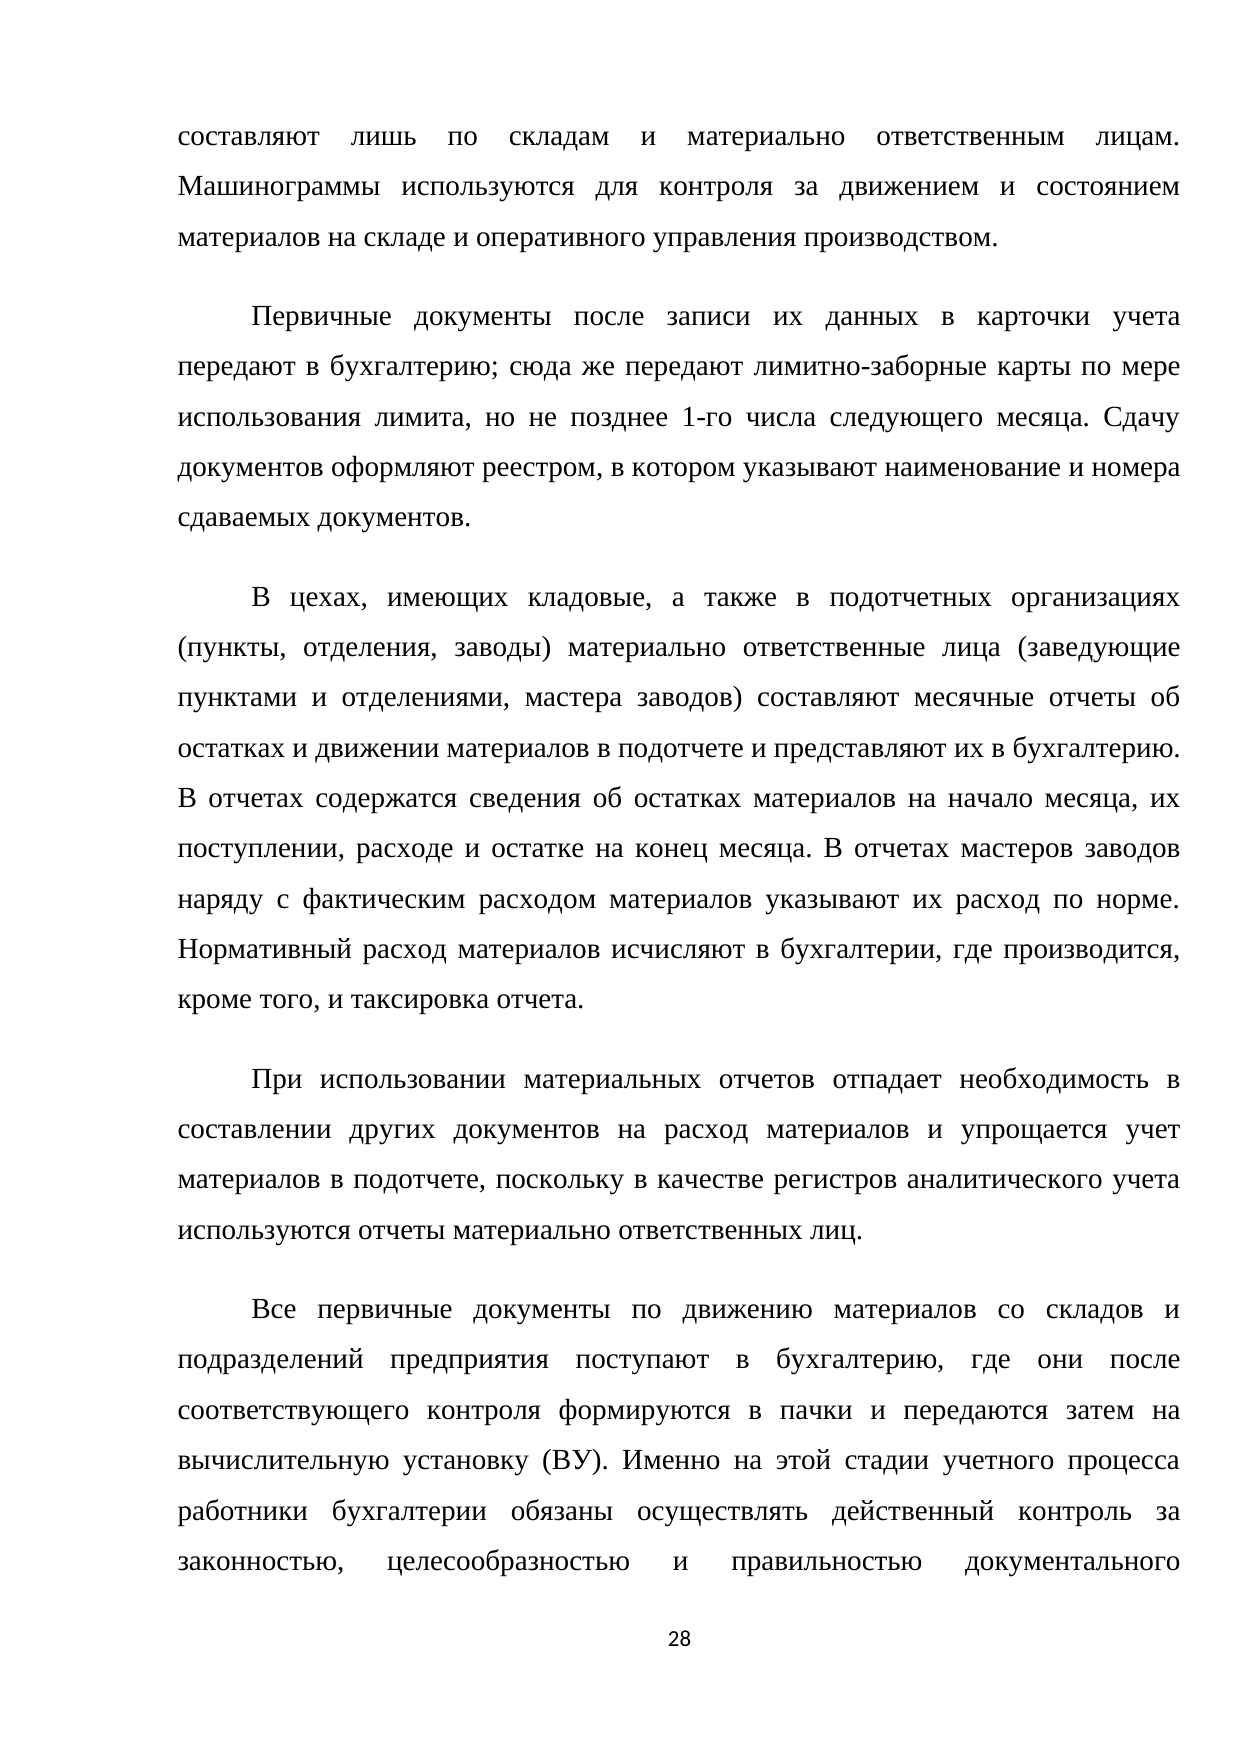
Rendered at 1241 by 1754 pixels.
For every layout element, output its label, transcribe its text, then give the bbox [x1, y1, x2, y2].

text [177, 1291, 1181, 1576]
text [177, 118, 1181, 252]
text В цехах, имеющих кладовые, а также в подотчетных организациях (пункты, отделения, заводы) материально ответственные лица (заведующие пунктами и отделениями, мастера заводов) составляют месячные отчеты об остатках и движении материалов в подотчете и представляют их в бухгалтерию. В отчетах содержатся сведения об остатках материалов на начало месяца, их поступлении, расходе и остатке на конец месяца. В отчетах мастеров заводов наряду с фактическим расходом материалов указывают их расход по норме. Нормативный расход материалов исчисляют в бухгалтерии, где производится, кроме того, и таксировка отчета. [177, 579, 1181, 1015]
text Первичные документы после записи их данных в карточки учета передают в бухгалтерию; сюда же передают лимитно-заборные карты по мере использования лимита, но не позднее 1-го числа следующего месяца. Сдачу документов оформляют реестром, в котором указывают наименование и номера сдаваемых документов. [177, 298, 1181, 533]
text При использовании материальных отчетов отпадает необходимость в составлении других документов на расход материалов и упрощается учет материалов в подотчете, поскольку в качестве регистров аналитического учета используются отчеты материально ответственных лиц. [177, 1061, 1181, 1245]
